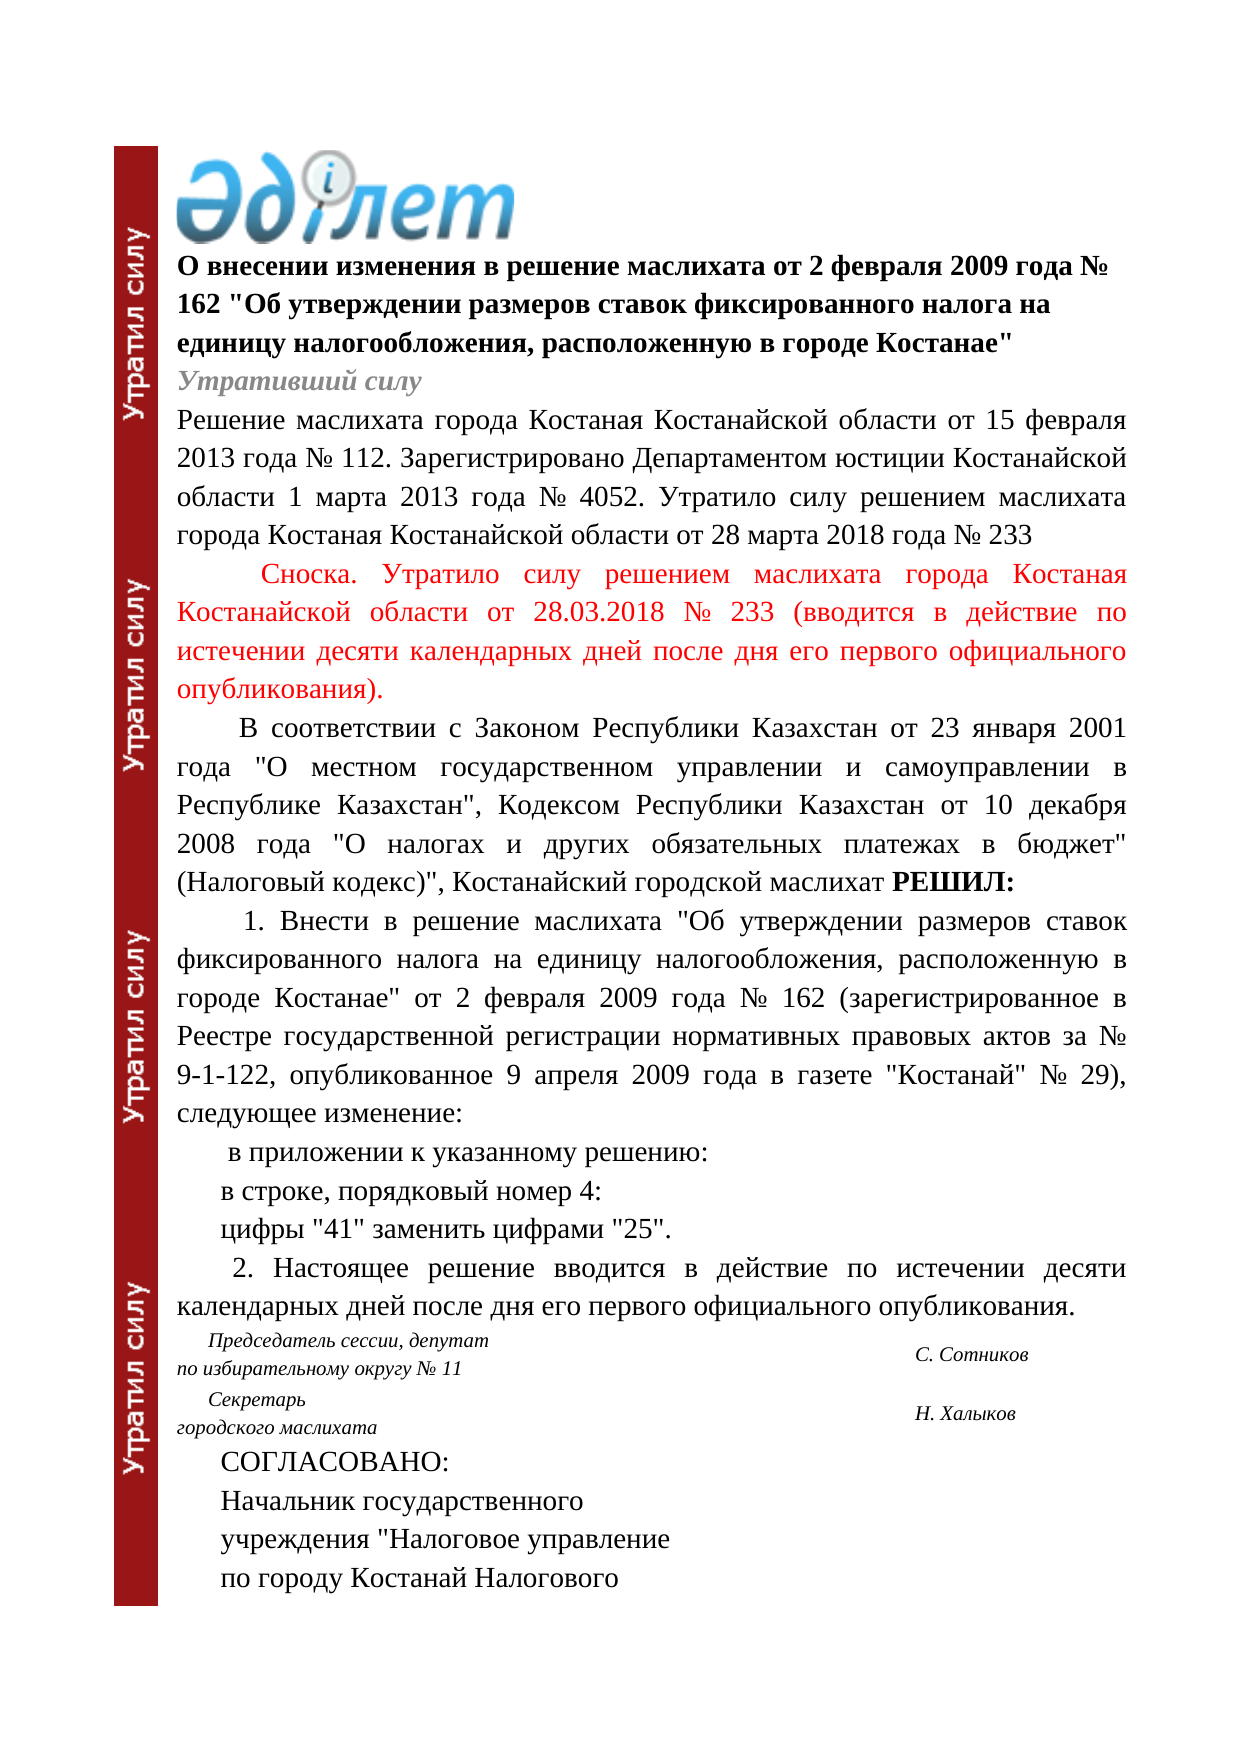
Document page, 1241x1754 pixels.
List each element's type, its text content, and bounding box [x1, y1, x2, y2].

text 2. Настоящее решение вводится в действие по истечении десяти календарных дней после дня его первого официального опубликования. [112, 1250, 1128, 1322]
text 1. Внести в решение маслихата "Об утверждении размеров ставок фиксированного налога на единицу налогообложения, расположенную в городе Костанае" от 2 февраля 2009 года № 162 (зарегистрированное в Реестре государственной регистрации нормативных правовых актов за № 9-1-122, опубликованное 9 апреля 2009 года в газете "Костанай" № 29), следующее изменение: [112, 903, 1128, 1129]
picture [114, 551, 158, 556]
text Сноска. Утратило силу решением маслихата города Костаная Костанайской области от 28.03.2018 № 233 (вводится в действие по истечении десяти календарных дней после дня его первого официального опубликования). [112, 556, 1128, 705]
picture [114, 1245, 158, 1250]
picture [114, 1168, 158, 1173]
picture [176, 150, 515, 244]
table_header С. Сотников [913, 1327, 1240, 1385]
picture [114, 1206, 158, 1211]
table_cell Секретарь городского маслихата [101, 1385, 913, 1444]
text О внесении изменения в решение маслихата от 2 февраля 2009 года № 162 "Об утверждении размеров ставок фиксированного налога на единицу налогообложения, расположенную в городе Костанае" [112, 248, 1128, 358]
picture [114, 1129, 158, 1134]
picture [114, 397, 158, 402]
picture [114, 898, 158, 903]
text Решение маслихата города Костаная Костанайской области от 15 февраля 2013 года № 112. Зарегистрировано Департаментом юстиции Костанайской области 1 марта 2013 года № 4052. Утратило силу решением маслихата города Костаная Костанайской области от 28 марта 2018 года № 233 [112, 402, 1128, 551]
picture [114, 1322, 158, 1327]
text в приложении к указанному решению: [112, 1134, 1128, 1168]
table_cell Н. Халыков [913, 1385, 1240, 1444]
text учреждения "Налоговое управление [112, 1521, 1128, 1555]
picture [114, 1555, 158, 1560]
text СОГЛАСОВАНО: [112, 1444, 1128, 1478]
table_header Председатель сессии, депутат по избирательному округу № 11 [101, 1327, 913, 1385]
picture [114, 1478, 158, 1483]
text цифры "41" заменить цифрами "25". [112, 1211, 1128, 1245]
text в строке, порядковый номер 4: [112, 1173, 1128, 1206]
picture [114, 1516, 158, 1521]
picture [114, 358, 158, 363]
text Утративший силу [112, 363, 1128, 397]
picture [114, 146, 158, 248]
text Начальник государственного [112, 1483, 1128, 1516]
text В соответствии с Законом Республики Казахстан от 23 января 2001 года "О местном государственном управлении и самоуправлении в Республике Казахстан", Кодексом Республики Казахстан от 10 декабря 2008 года "О налогах и других обязательных платежах в бюджет" (Налоговый кодекс)", Костанайский городской маслихат РЕШИЛ: [112, 710, 1128, 898]
picture [114, 1593, 158, 1606]
text по городу Костанай Налогового [112, 1560, 1128, 1593]
picture [114, 705, 158, 710]
